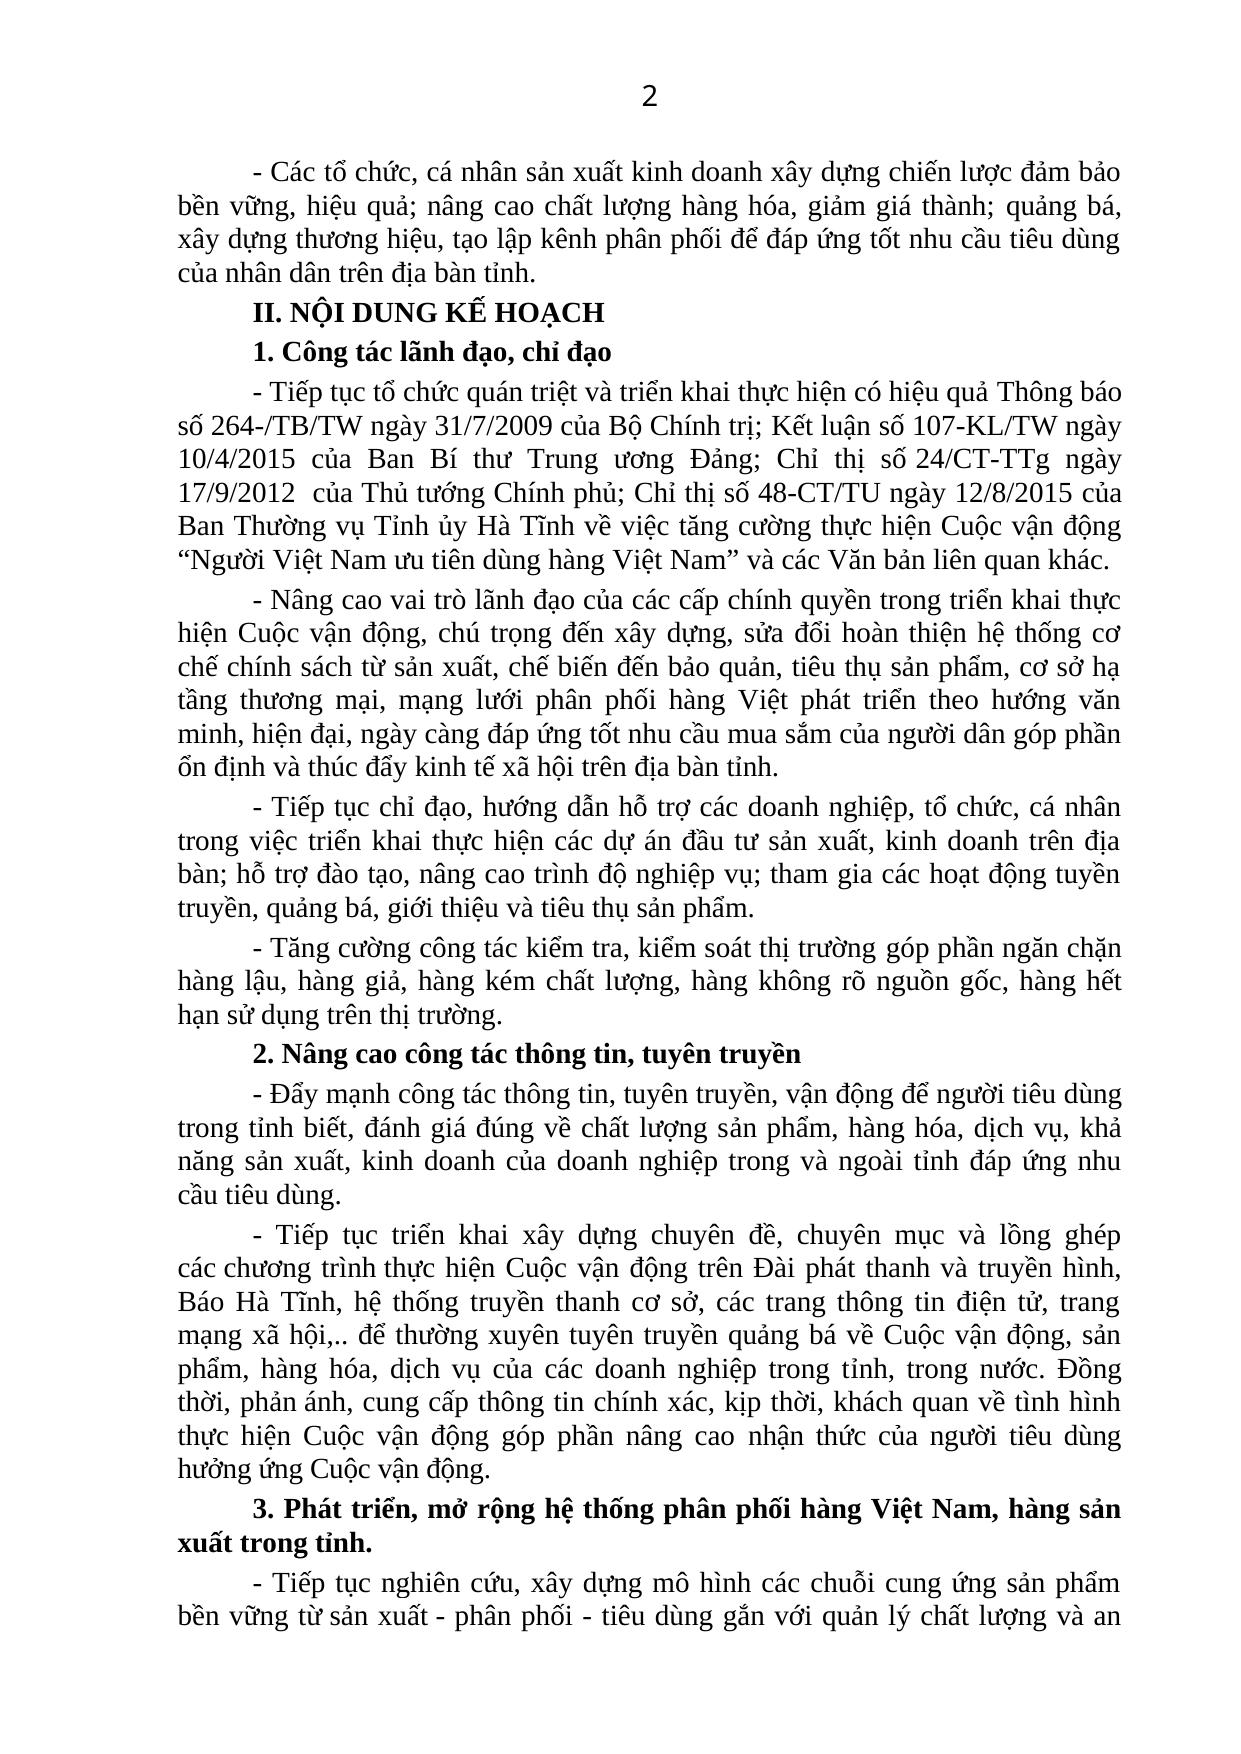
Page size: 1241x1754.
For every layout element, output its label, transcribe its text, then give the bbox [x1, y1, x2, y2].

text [177, 1565, 1122, 1632]
text 3. Phát triển, mở rộng hệ thống phân phối hàng Việt Nam, hàng sản xuất trong tỉnh. [177, 1491, 1122, 1558]
text - Tiếp tục triển khai xây dựng chuyên đề, chuyên mục và lồng ghép các chương trình thực hiện Cuộc vận động trên Đài phát thanh và truyền hình, Báo Hà Tĩnh, hệ thống truyền thanh cơ sở, các trang thông tin điện tử, trang mạng xã hội,.. để thường xuyên tuyên truyền quảng bá về Cuộc vận động, sản phẩm, hàng hóa, dịch vụ của các doanh nghiệp trong tỉnh, trong nước. Đồng thời, phản ánh, cung cấp thông tin chính xác, kịp thời, khách quan về tình hình thực hiện Cuộc vận động góp phần nâng cao nhận thức của người tiêu dùng hưởng ứng Cuộc vận động. [177, 1217, 1122, 1485]
text - Các tổ chức, cá nhân sản xuất kinh doanh xây dựng chiến lược đảm bảo bền vững, hiệu quả; nâng cao chất lượng hàng hóa, giảm giá thành; quảng bá, xây dựng thương hiệu, tạo lập kênh phân phối để đáp ứng tốt nhu cầu tiêu dùng của nhân dân trên địa bàn tỉnh. [177, 154, 1122, 288]
text - Tiếp tục tổ chức quán triệt và triển khai thực hiện có hiệu quả Thông báo số 264-/TB/TW ngày 31/7/2009 của Bộ Chính trị; Kết luận số 107-KL/TW ngày 10/4/2015 của Ban Bí thư Trung ương Đảng; Chỉ thị số 24/CT-TTg ngày 17/9/2012 của Thủ tướng Chính phủ; Chỉ thị số 48-CT/TU ngày 12/8/2015 của Ban Thường vụ Tỉnh ủy Hà Tĩnh về việc tăng cường thực hiện Cuộc vận động “Người Việt Nam ưu tiên dùng hàng Việt Nam” và các Văn bản liên quan khác. [177, 374, 1122, 576]
text - Nâng cao vai trò lãnh đạo của các cấp chính quyền trong triển khai thực hiện Cuộc vận động, chú trọng đến xây dựng, sửa đổi hoàn thiện hệ thống cơ chế chính sách từ sản xuất, chế biến đến bảo quản, tiêu thụ sản phẩm, cơ sở hạ tầng thương mại, mạng lưới phân phối hàng Việt phát triển theo hướng văn minh, hiện đại, ngày càng đáp ứng tốt nhu cầu mua sắm của người dân góp phần ổn định và thúc đẩy kinh tế xã hội trên địa bàn tỉnh. [177, 582, 1122, 783]
text 2. Nâng cao công tác thông tin, tuyên truyền [177, 1037, 1122, 1070]
text - Tiếp tục chỉ đạo, hướng dẫn hỗ trợ các doanh nghiệp, tổ chức, cá nhân trong việc triển khai thực hiện các dự án đầu tư sản xuất, kinh doanh trên địa bàn; hỗ trợ đào tạo, nâng cao trình độ nghiệp vụ; tham gia các hoạt động tuyền truyền, quảng bá, giới thiệu và tiêu thụ sản phẩm. [177, 789, 1122, 923]
text 1. Công tác lãnh đạo, chỉ đạo [177, 334, 1122, 368]
text II. NỘI DUNG KẾ HOẠCH [177, 295, 1122, 328]
text - Tăng cường công tác kiểm tra, kiểm soát thị trường góp phần ngăn chặn hàng lậu, hàng giả, hàng kém chất lượng, hàng không rõ nguồn gốc, hàng hết hạn sử dụng trên thị trường. [177, 930, 1122, 1030]
text - Đẩy mạnh công tác thông tin, tuyên truyền, vận động để người tiêu dùng trong tỉnh biết, đánh giá đúng về chất lượng sản phẩm, hàng hóa, dịch vụ, khả năng sản xuất, kinh doanh của doanh nghiệp trong và ngoài tỉnh đáp ứng nhu cầu tiêu dùng. [177, 1076, 1122, 1211]
